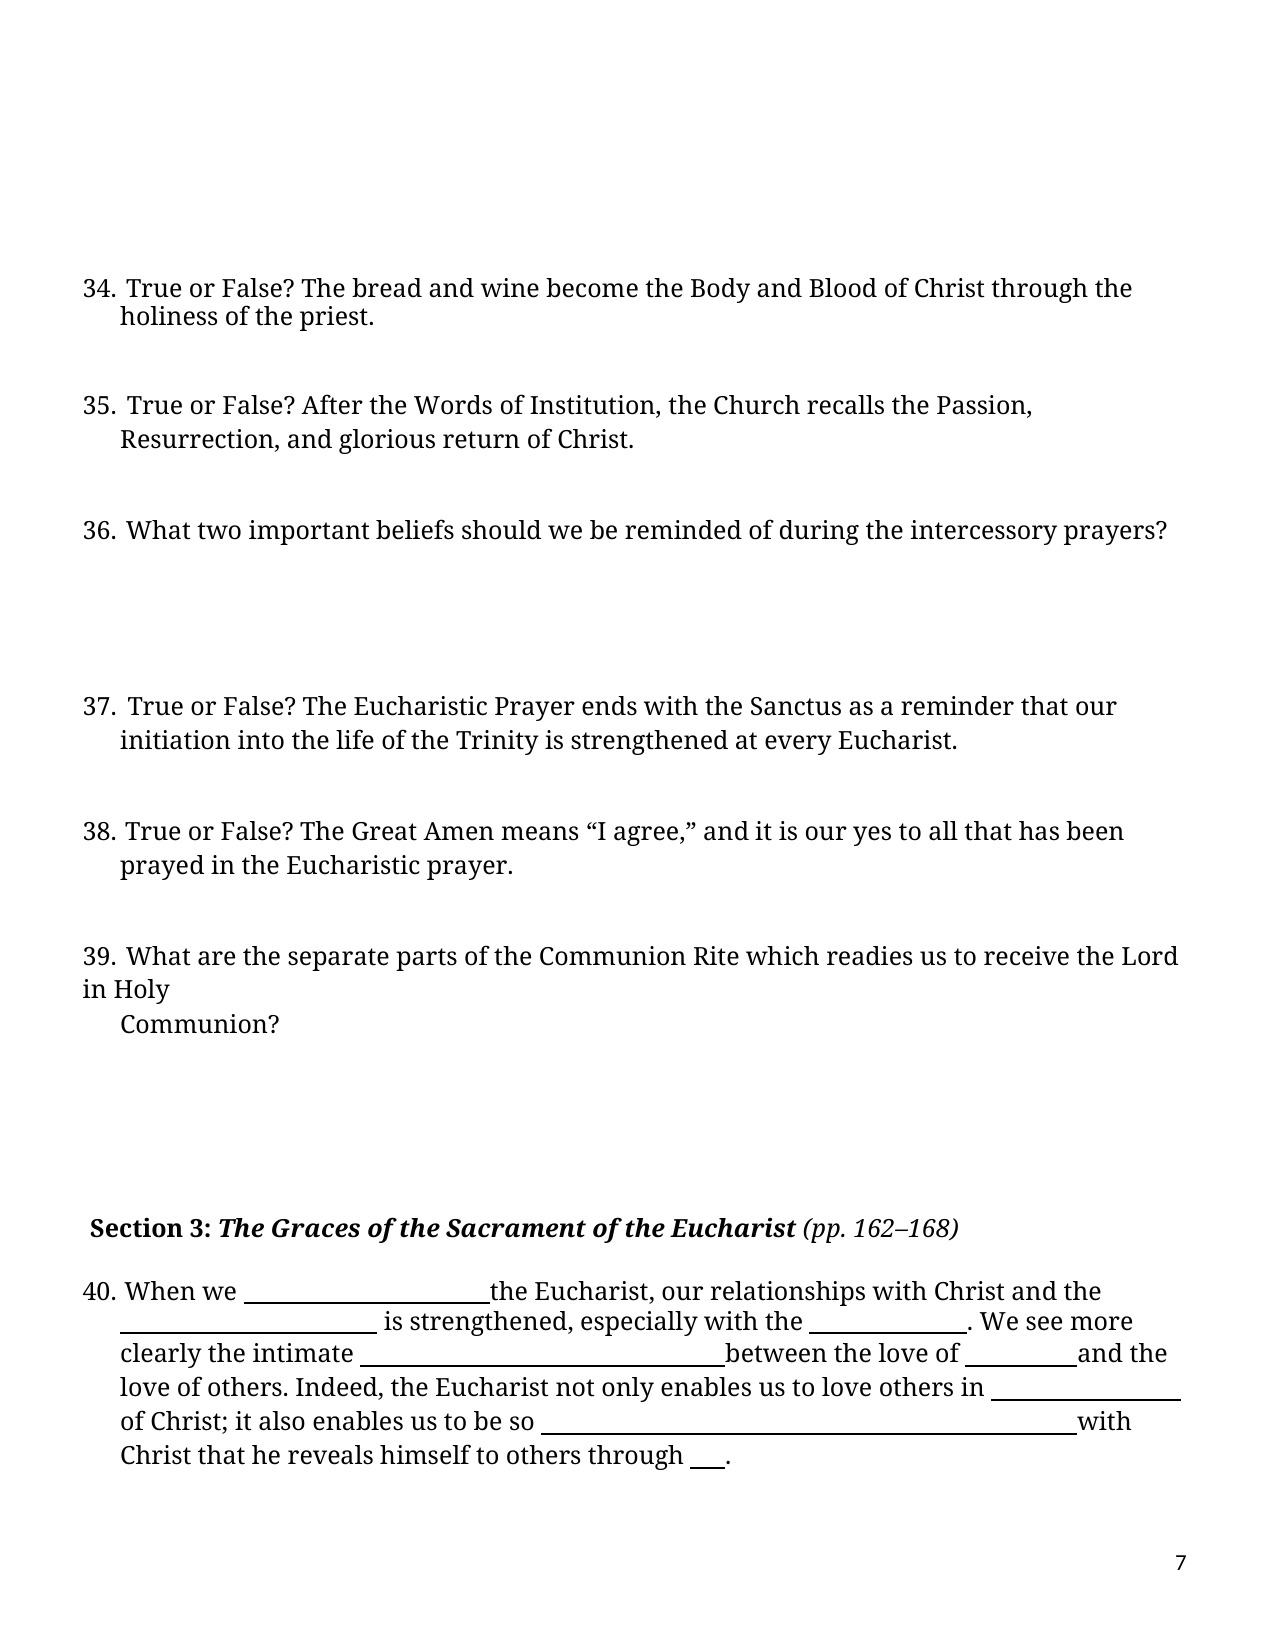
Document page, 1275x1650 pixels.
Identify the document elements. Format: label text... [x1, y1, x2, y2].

text Section 3: The Graces of the Sacrament of the Eucharist (pp. 162–168) [90, 1211, 1198, 1245]
text 36. What two important beliefs should we be reminded of during the intercessory prayers? [82, 513, 1198, 547]
text 37. True or False? The Eucharistic Prayer ends with the Sanctus as a reminder that our initiation into the life of the Trinity is strengthened at every Eucharist. [82, 688, 1154, 757]
text 34. True or False? The bread and wine become the Body and Blood of Christ through the holiness of the priest. [82, 274, 1189, 331]
text Communion? [120, 1006, 1198, 1040]
text 35. True or False? After the Words of Institution, the Church recalls the Passion, Resurrection, and glorious return of Christ. [82, 388, 1180, 456]
text is strengthened, especially with the . We see more [120, 1307, 1198, 1336]
text 38. True or False? The Great Amen means “I agree,” and it is our yes to all that has been prayed in the Eucharistic prayer. [82, 813, 1168, 882]
text 39. What are the separate parts of the Communion Rite which readies us to receive the Lord in Holy [82, 938, 1198, 1006]
text clearly the intimate between the love of and the love of others. Indeed, the Eucharist not only enables us to love others in of Christ; it also enables us to be so with Christ that he reveals himself to others through . [120, 1336, 1189, 1472]
text 40. When we the Eucharist, our relationships with Christ and the [82, 1273, 1198, 1307]
